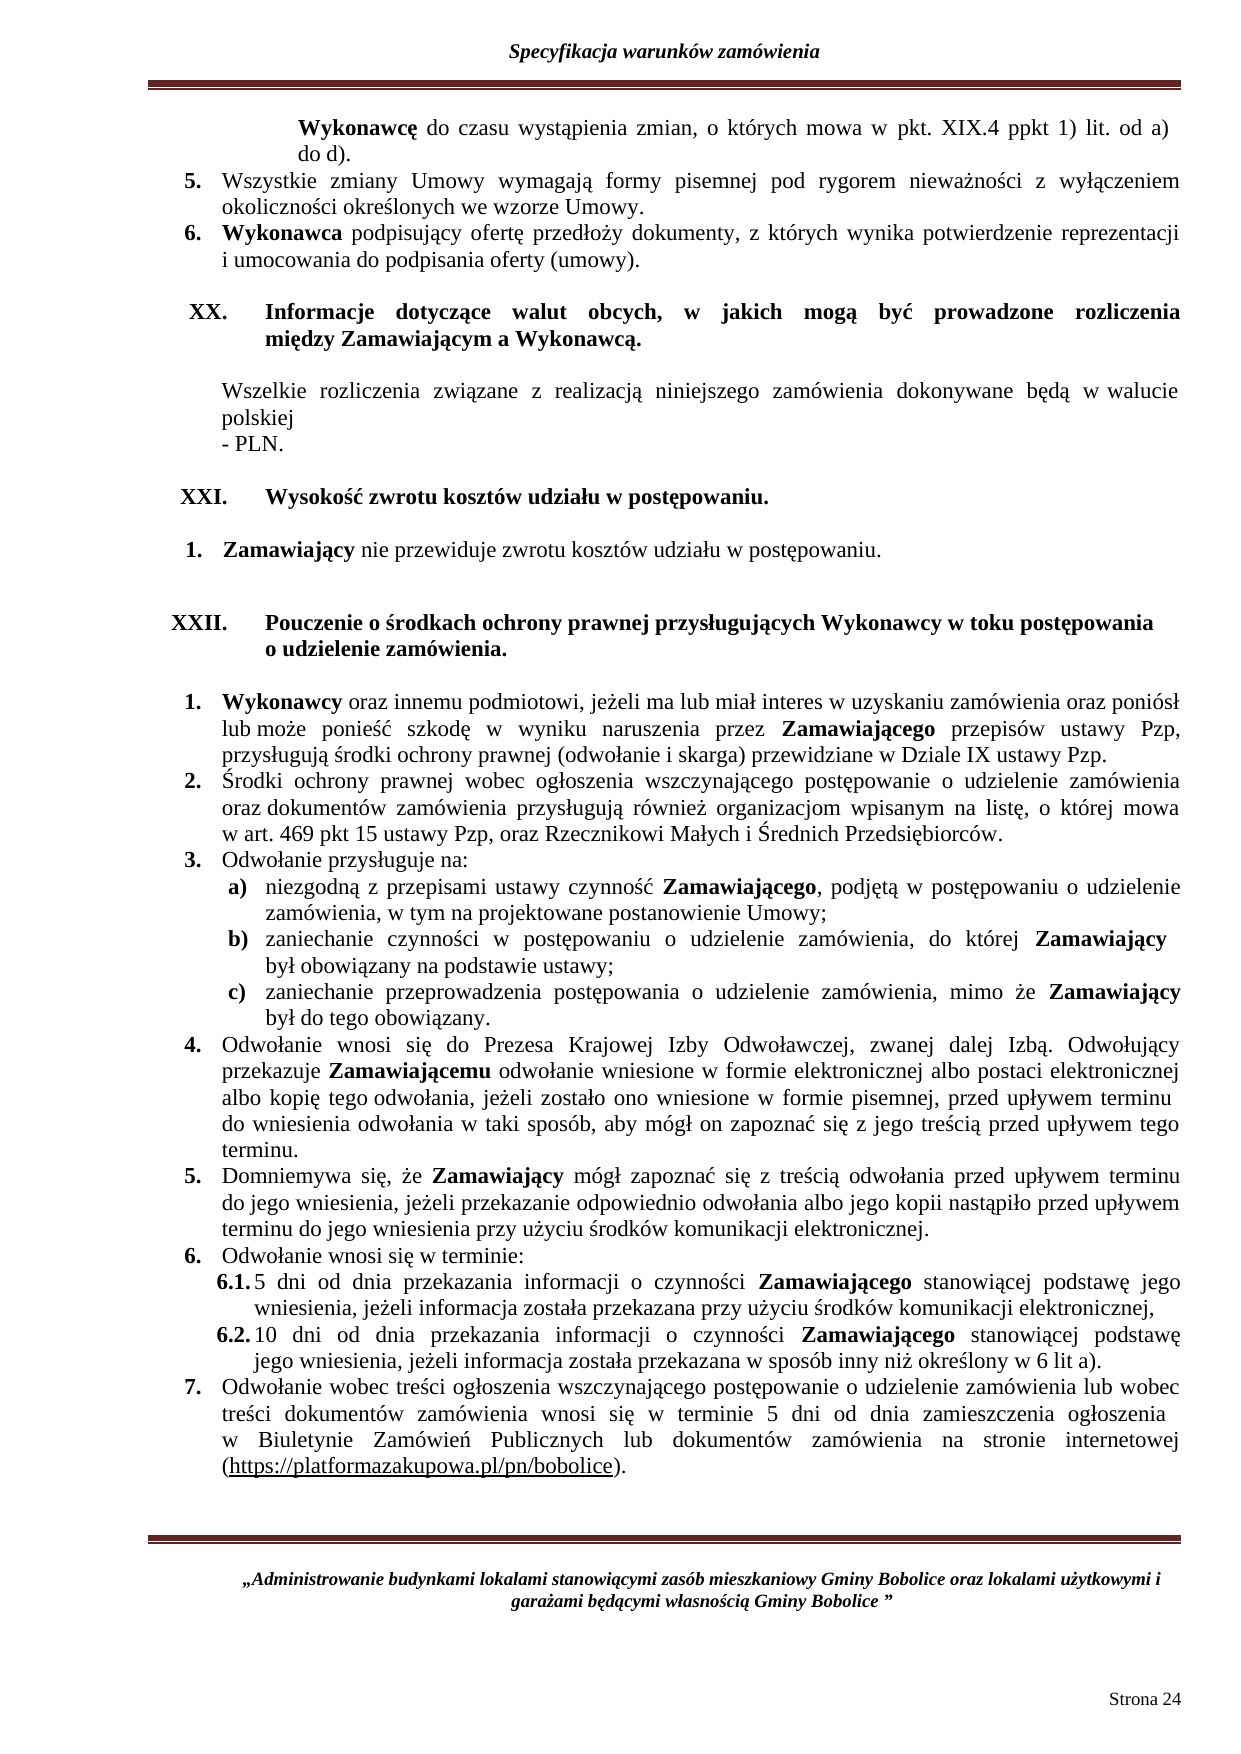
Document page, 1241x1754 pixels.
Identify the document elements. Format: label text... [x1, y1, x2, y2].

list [260, 114, 1178, 167]
list Informacje dotyczące walut obcych, w jakich mogą być prowadzone rozliczenia między Zamawiającym a Wykonawcą. [227, 298, 1181, 351]
list Odwołanie wnosi się w terminie: [184, 1242, 1181, 1268]
list Wysokość zwrotu kosztów udziału w postępowaniu. [227, 483, 1193, 509]
list Środki ochrony prawnej wobec ogłoszenia wszczynającego postępowanie o udzielenie zamówienia oraz dokumentów zamówienia przysługują również organizacjom wpisanym na listę, o której mowa w art. 469 pkt 15 ustawy Pzp, oraz Rzecznikowi Małych i Średnich Przedsiębiorców. [184, 767, 1181, 846]
list Wykonawcy oraz innemu podmiotowi, jeżeli ma lub miał interes w uzyskaniu zamówienia oraz poniósł lub może ponieść szkodę w wyniku naruszenia przez Zamawiającego przepisów ustawy Pzp, przysługują środki ochrony prawnej (odwołanie i skarga) przewidziane w Dziale IX ustawy Pzp. [184, 688, 1181, 767]
list Wykonawca podpisujący ofertę przedłoży dokumenty, z których wynika potwierdzenie reprezentacji i umocowania do podpisania oferty (umowy). [184, 219, 1181, 272]
text Wszelkie rozliczenia związane z realizacją niniejszego zamówienia dokonywane będą w walucie polskiej - PLN. [221, 377, 1178, 457]
list niezgodną z przepisami ustawy czynność Zamawiającego, podjętą w postępowaniu o udzielenie zamówienia, w tym na projektowane postanowienie Umowy; [228, 873, 1181, 925]
text o udzielenie zamówienia. [265, 636, 1177, 662]
list zaniechanie przeprowadzenia postępowania o udzielenie zamówienia, mimo że Zamawiający był do tego obowiązany. [228, 978, 1181, 1031]
list 10 dni od dnia przekazania informacji o czynności Zamawiającego stanowiącej podstawę jego wniesienia, jeżeli informacja została przekazana w sposób inny niż określony w 6 lit a). [216, 1321, 1181, 1373]
list Wszystkie zmiany Umowy wymagają formy pisemnej pod rygorem nieważności z wyłączeniem okoliczności określonych we wzorze Umowy. [184, 167, 1181, 219]
list zaniechanie czynności w postępowaniu o udzielenie zamówienia, do której Zamawiający był obowiązany na podstawie ustawy; [228, 925, 1181, 978]
list Odwołanie przysługuje na: [184, 846, 1181, 873]
list Domniemywa się, że Zamawiający mógł zapoznać się z treścią odwołania przed upływem terminu do jego wniesienia, jeżeli przekazanie odpowiednio odwołania albo jego kopii nastąpiło przed upływem terminu do jego wniesienia przy użyciu środków komunikacji elektronicznej. [184, 1163, 1181, 1242]
list Odwołanie wnosi się do Prezesa Krajowej Izby Odwoławczej, zwanej dalej Izbą. Odwołujący przekazuje Zamawiającemu odwołanie wniesione w formie elektronicznej albo postaci elektronicznej albo kopię tego odwołania, jeżeli zostało ono wniesione w formie pisemnej, przed upływem terminu do wniesienia odwołania w taki sposób, aby mógł on zapoznać się z jego treścią przed upływem tego terminu. [184, 1031, 1181, 1163]
list 5 dni od dnia przekazania informacji o czynności Zamawiającego stanowiącej podstawę jego wniesienia, jeżeli informacja została przekazana przy użyciu środków komunikacji elektronicznej, [216, 1268, 1181, 1321]
list Zamawiający nie przewiduje zwrotu kosztów udziału w postępowaniu. [185, 536, 1193, 562]
list Pouczenie o środkach ochrony prawnej przysługujących Wykonawcy w toku postępowania [227, 609, 1177, 636]
list Odwołanie wobec treści ogłoszenia wszczynającego postępowanie o udzielenie zamówienia lub wobec treści dokumentów zamówienia wnosi się w terminie 5 dni od dnia zamieszczenia ogłoszenia w Biuletynie Zamówień Publicznych lub dokumentów zamówienia na stronie internetowej (https://platformazakupowa.pl/pn/bobolice). [184, 1373, 1181, 1479]
